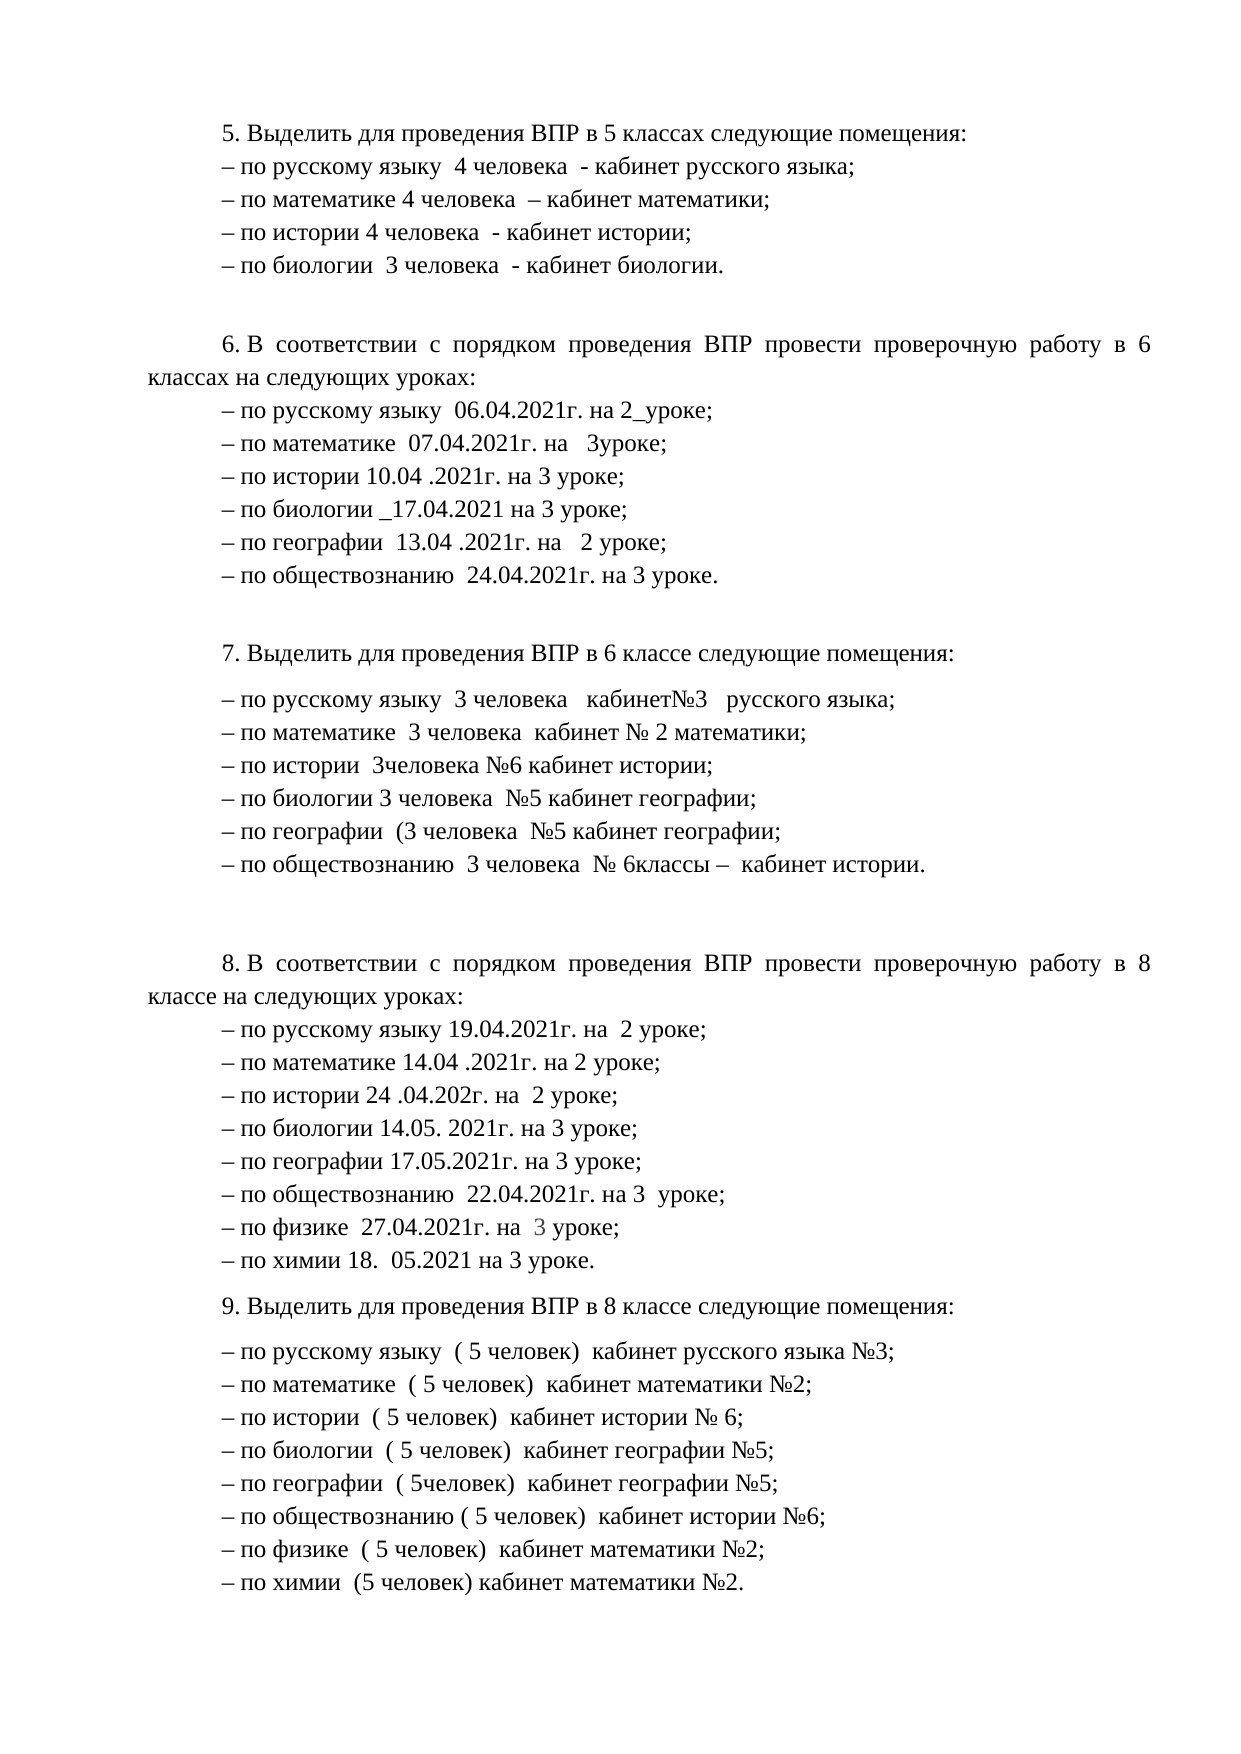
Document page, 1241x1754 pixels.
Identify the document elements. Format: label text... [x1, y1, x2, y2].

list – по физике ( 5 человек) кабинет математики №2; [148, 1534, 1152, 1563]
list – по географии ( 5человек) кабинет географии №5; [148, 1468, 1152, 1497]
text – по русскому языку 4 человека - кабинет русского языка; [148, 151, 1152, 180]
list – по математике ( 5 человек) кабинет математики №2; [148, 1369, 1152, 1398]
list – по истории 10.04 .2021г. на 3 уроке; [148, 461, 1152, 489]
text – по биологии 3 человека - кабинет биологии. [148, 250, 1152, 279]
text – по истории 4 человека - кабинет истории; [148, 217, 1152, 246]
list – по русскому языку ( 5 человек) кабинет русского языка №3; [148, 1336, 1152, 1365]
list – по русскому языку 19.04.2021г. на 2 уроке; [148, 1014, 1152, 1043]
list – по биологии ( 5 человек) кабинет географии №5; [148, 1435, 1152, 1464]
list – по биологии 14.05. 2021г. на 3 уроке; [148, 1113, 1152, 1142]
list – по географии 13.04 .2021г. на 2 уроке; [148, 527, 1152, 556]
list – по математике 14.04 .2021г. на 2 уроке; [148, 1047, 1152, 1076]
list 8. В соответствии с порядком проведения ВПР провести проверочную работу в 8 классе на следующих уроках: [148, 948, 1152, 1010]
text 7. Выделить для проведения ВПР в 6 классе следующие помещения: [148, 638, 1152, 667]
list – по истории 3человека №6 кабинет истории; [148, 750, 1152, 779]
list – по истории 24 .04.202г. на 2 уроке; [148, 1080, 1152, 1109]
list – по химии (5 человек) кабинет математики №2. [148, 1567, 1152, 1596]
list – по обществознанию 22.04.2021г. на 3 уроке; [148, 1179, 1152, 1208]
list – по математике 07.04.2021г. на 3уроке; [148, 428, 1152, 457]
list – по географии 17.05.2021г. на 3 уроке; [148, 1146, 1152, 1175]
list – по математике 3 человека кабинет № 2 математики; [148, 717, 1152, 746]
list – по биологии _17.04.2021 на 3 уроке; [148, 494, 1152, 523]
text – по математике 4 человека – кабинет математики; [148, 184, 1152, 213]
list – по биологии 3 человека №5 кабинет географии; [148, 783, 1152, 812]
list – по русскому языку 06.04.2021г. на 2_уроке; [148, 395, 1152, 423]
list – по географии (3 человека №5 кабинет географии; [148, 816, 1152, 845]
text 5. Выделить для проведения ВПР в 5 классах следующие помещения: [148, 118, 1152, 147]
list – по физике 27.04.2021г. на 3 уроке; [148, 1212, 1152, 1241]
text 9. Выделить для проведения ВПР в 8 классе следующие помещения: [148, 1291, 1152, 1319]
list – по русскому языку 3 человека кабинет№3 русского языка; [148, 684, 1152, 713]
list – по химии 18. 05.2021 на 3 уроке. [148, 1245, 1152, 1274]
list – по истории ( 5 человек) кабинет истории № 6; [148, 1402, 1152, 1431]
list – по обществознанию 3 человека № 6классы – кабинет истории. [148, 849, 1152, 878]
list – по обществознанию 24.04.2021г. на 3 уроке. [148, 560, 1152, 589]
list – по обществознанию ( 5 человек) кабинет истории №6; [148, 1501, 1152, 1530]
list 6. В соответствии с порядком проведения ВПР провести проверочную работу в 6 классах на следующих уроках: [148, 329, 1152, 391]
